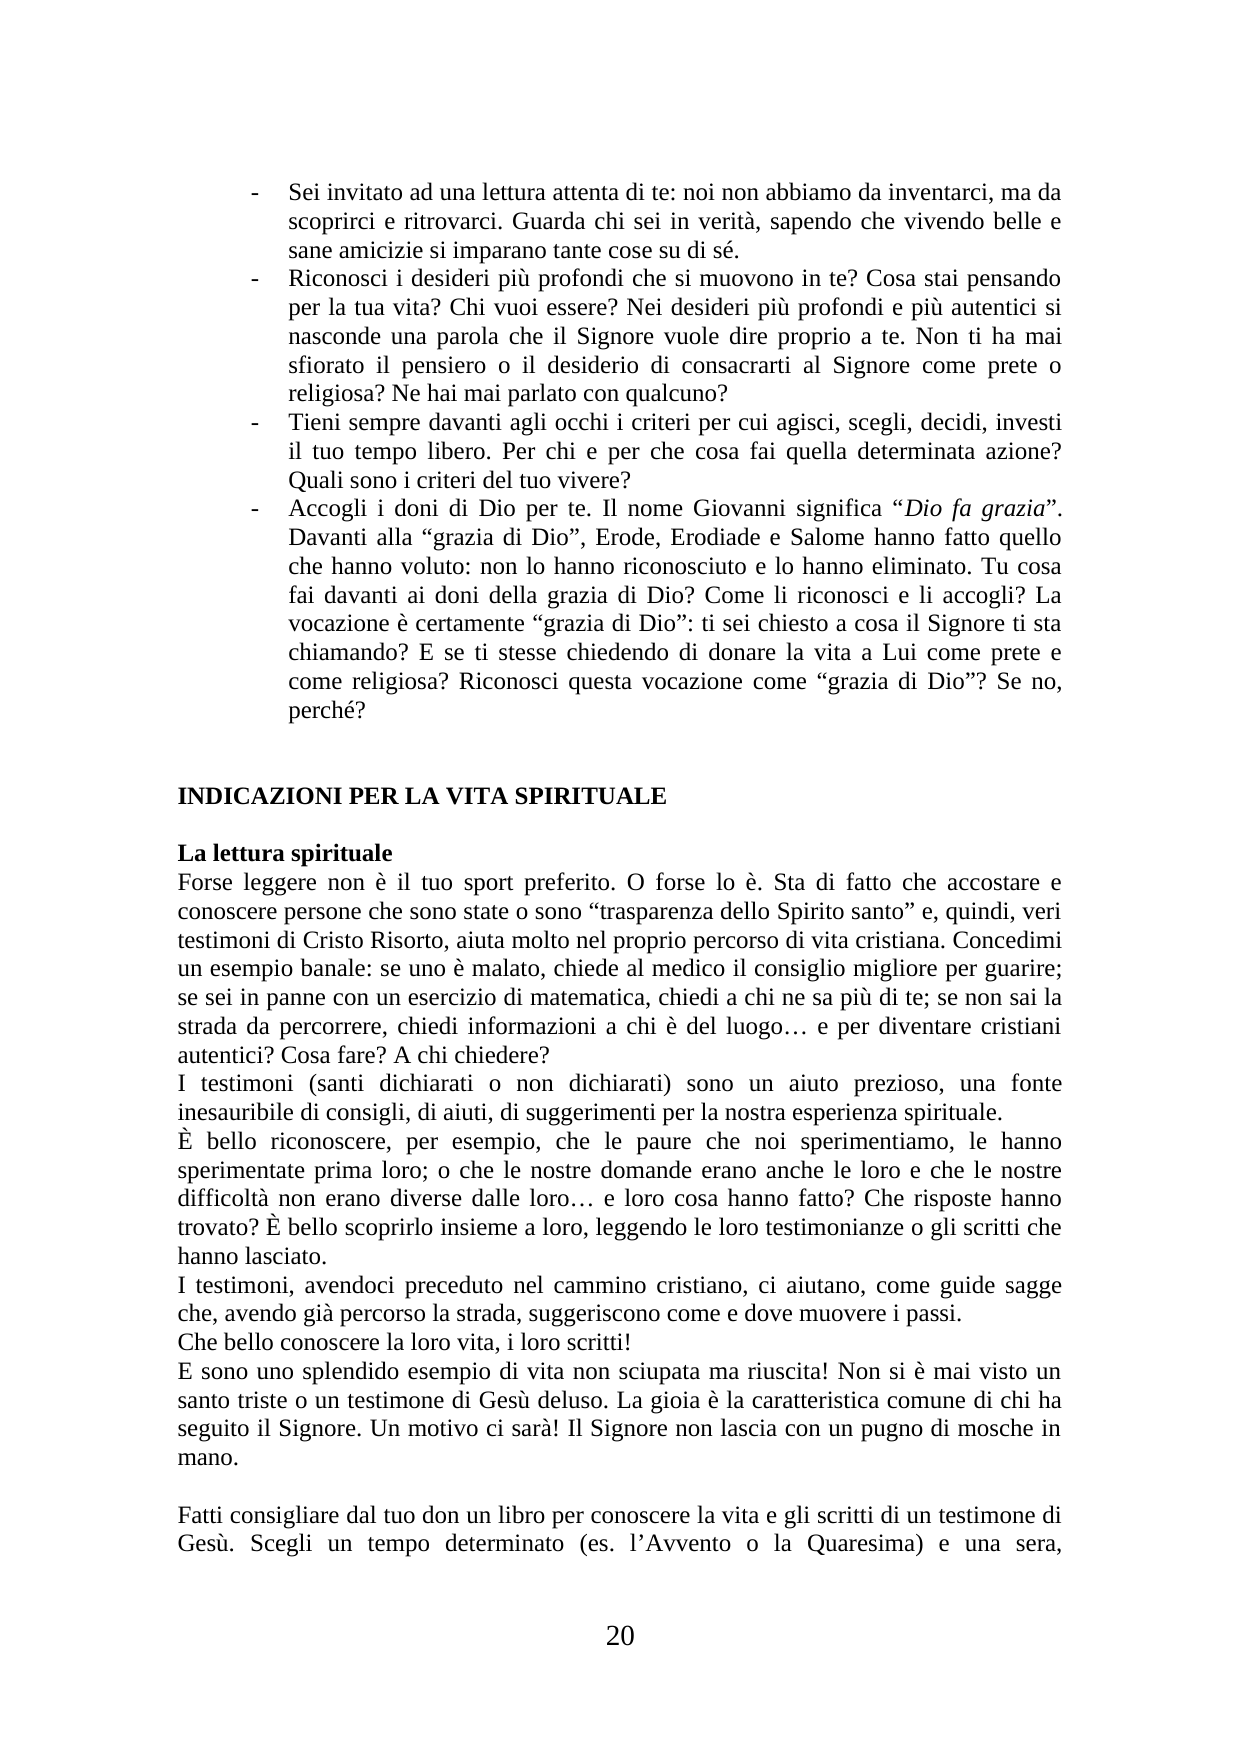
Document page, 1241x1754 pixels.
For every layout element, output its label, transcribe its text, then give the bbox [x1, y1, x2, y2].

text Forse leggere non è il tuo sport preferito. O forse lo è. Sta di fatto che accostare e conoscere persone che sono state o sono “trasparenza dello Spirito santo” e, quindi, veri testimoni di Cristo Risorto, aiuta molto nel proprio percorso di vita cristiana. Concedimi un esempio banale: se uno è malato, chiede al medico il consiglio migliore per guarire; se sei in panne con un esercizio di matematica, chiedi a chi ne sa più di te; se non sai la strada da percorrere, chiedi informazioni a chi è del luogo… e per diventare cristiani autentici? Cosa fare? A chi chiedere? [177, 867, 1063, 1068]
text La lettura spirituale [177, 838, 1063, 867]
text E sono uno splendido esempio di vita non sciupata ma riuscita! Non si è mai visto un santo triste o un testimone di Gesù deluso. La gioia è la caratteristica comune di chi ha seguito il Signore. Un motivo ci sarà! Il Signore non lascia con un pugno di mosche in mano. [177, 1356, 1063, 1471]
text È bello riconoscere, per esempio, che le paure che noi sperimentiamo, le hanno sperimentate prima loro; o che le nostre domande erano anche le loro e che le nostre difficoltà non erano diverse dalle loro… e loro cosa hanno fatto? Che risposte hanno trovato? È bello scoprirlo insieme a loro, leggendo le loro testimonianze o gli scritti che hanno lasciato. [177, 1126, 1063, 1270]
list Sei invitato ad una lettura attenta di te: noi non abbiamo da inventarci, ma da scoprirci e ritrovarci. Guarda chi sei in verità, sapendo che vivendo belle e sane amicizie si imparano tante cose su di sé. [251, 177, 1063, 263]
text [177, 1500, 1063, 1557]
list Tieni sempre davanti agli occhi i criteri per cui agisci, scegli, decidi, investi il tuo tempo libero. Per chi e per che cosa fai quella determinata azione? Quali sono i criteri del tuo vivere? [251, 407, 1063, 493]
text INDICAZIONI PER LA VITA SPIRITUALE [177, 781, 1063, 810]
list Riconosci i desideri più profondi che si muovono in te? Cosa stai pensando per la tua vita? Chi vuoi essere? Nei desideri più profondi e più autentici si nasconde una parola che il Signore vuole dire proprio a te. Non ti ha mai sfiorato il pensiero o il desiderio di consacrarti al Signore come prete o religiosa? Ne hai mai parlato con qualcuno? [251, 263, 1063, 407]
text I testimoni (santi dichiarati o non dichiarati) sono un aiuto prezioso, una fonte inesauribile di consigli, di aiuti, di suggerimenti per la nostra esperienza spirituale. [177, 1068, 1063, 1126]
text Che bello conoscere la loro vita, i loro scritti! [177, 1327, 1063, 1356]
text I testimoni, avendoci preceduto nel cammino cristiano, ci aiutano, come guide sagge che, avendo già percorso la strada, suggeriscono come e dove muovere i passi. [177, 1270, 1063, 1327]
list Accogli i doni di Dio per te. Il nome Giovanni significa “Dio fa grazia”. Davanti alla “grazia di Dio”, Erode, Erodiade e Salome hanno fatto quello che hanno voluto: non lo hanno riconosciuto e lo hanno eliminato. Tu cosa fai davanti ai doni della grazia di Dio? Come li riconosci e li accogli? La vocazione è certamente “grazia di Dio”: ti sei chiesto a cosa il Signore ti sta chiamando? E se ti stesse chiedendo di donare la vita a Lui come prete e come religiosa? Riconosci questa vocazione come “grazia di Dio”? Se no, perché? [251, 493, 1063, 723]
